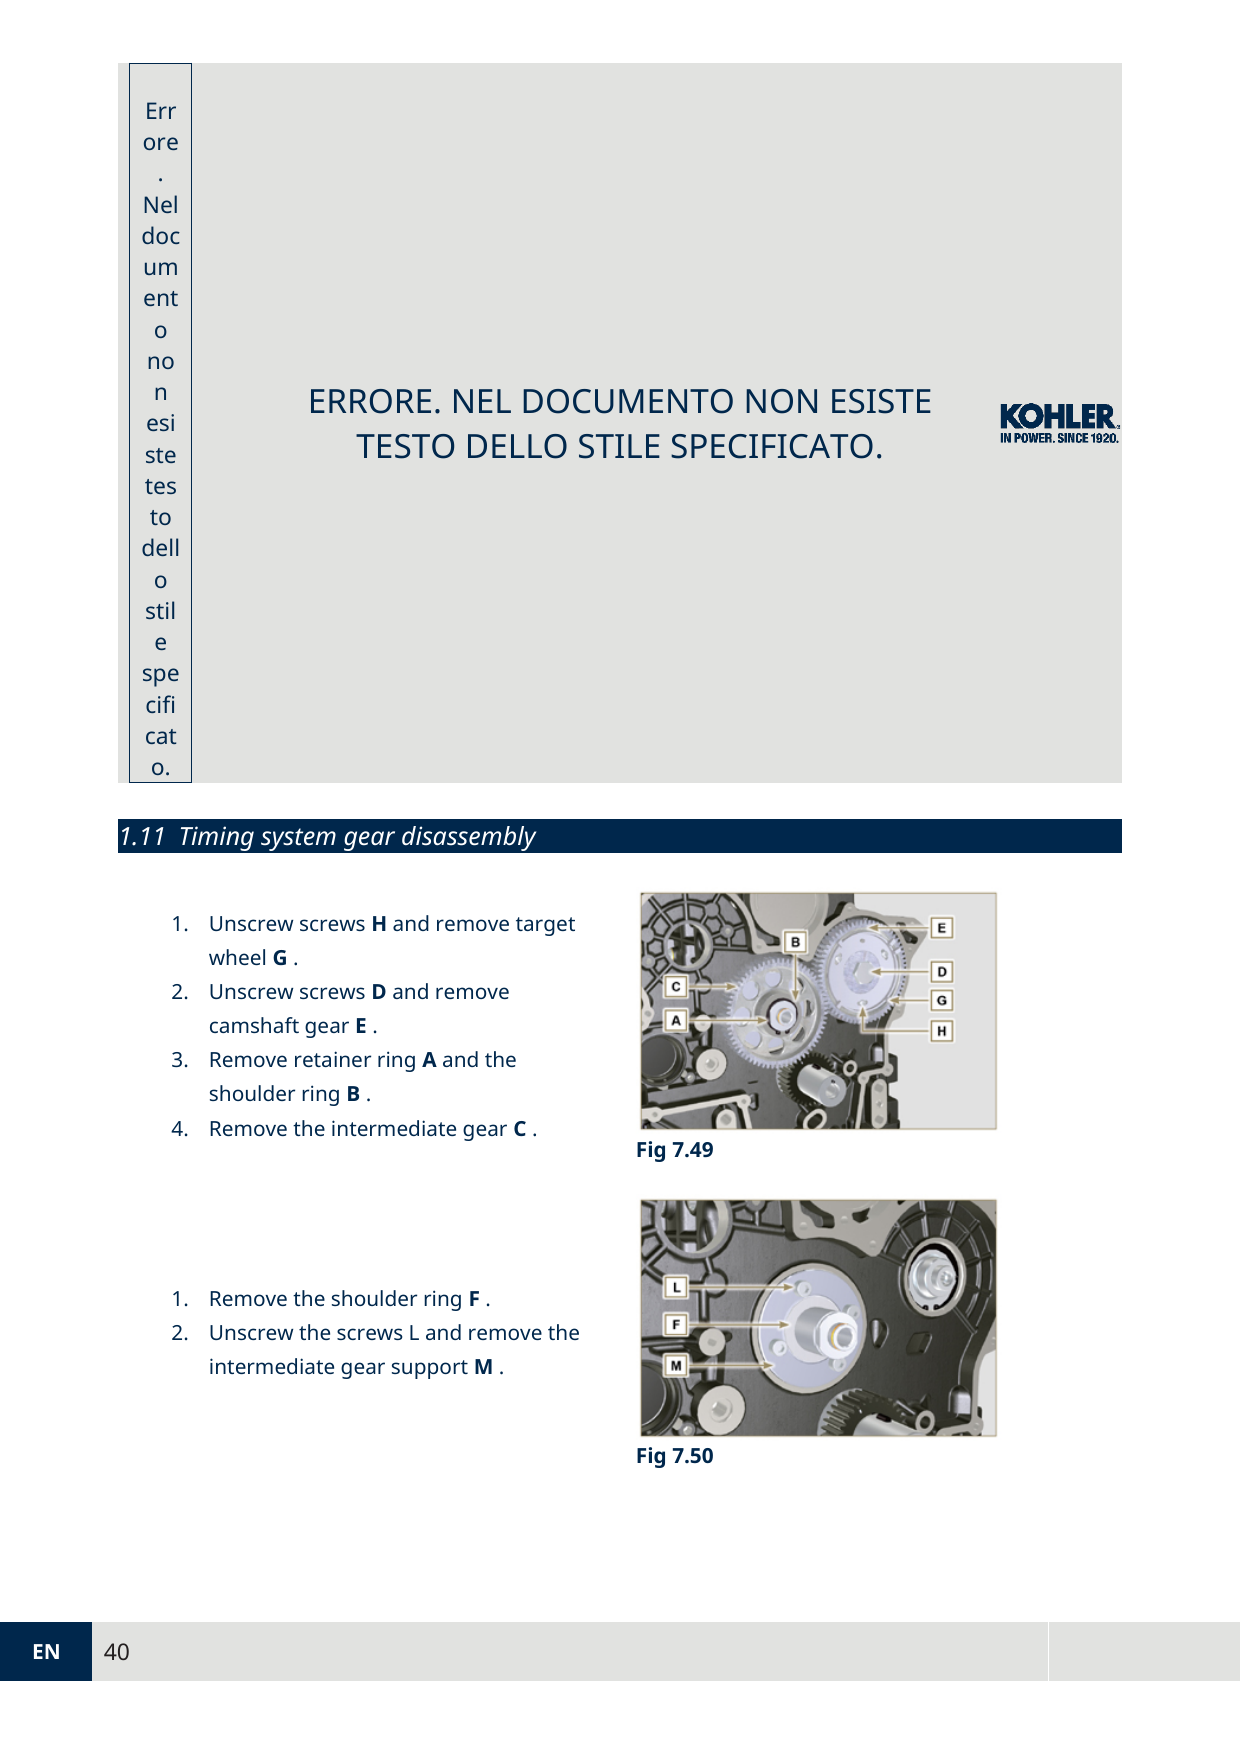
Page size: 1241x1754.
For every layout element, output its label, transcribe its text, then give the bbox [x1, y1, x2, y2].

subtitle Timing system gear disassembly [118, 819, 1122, 853]
table_header Unscrew screws H and remove target wheel G . Unscrew screws D and remove camshaft gear E . Remove retainer ring A and the shoulder ring B . Remove the intermediate gear C . [118, 872, 620, 1179]
picture [635, 1194, 1002, 1442]
table_header Fig 7.49 [620, 872, 1122, 1179]
table_cell Remove the shoulder ring F . Unscrew the screws L and remove the intermediate gear support M . [118, 1179, 620, 1485]
table_cell Fig 7.50 [620, 1179, 1122, 1485]
picture [1000, 403, 1121, 443]
picture [635, 887, 1002, 1135]
